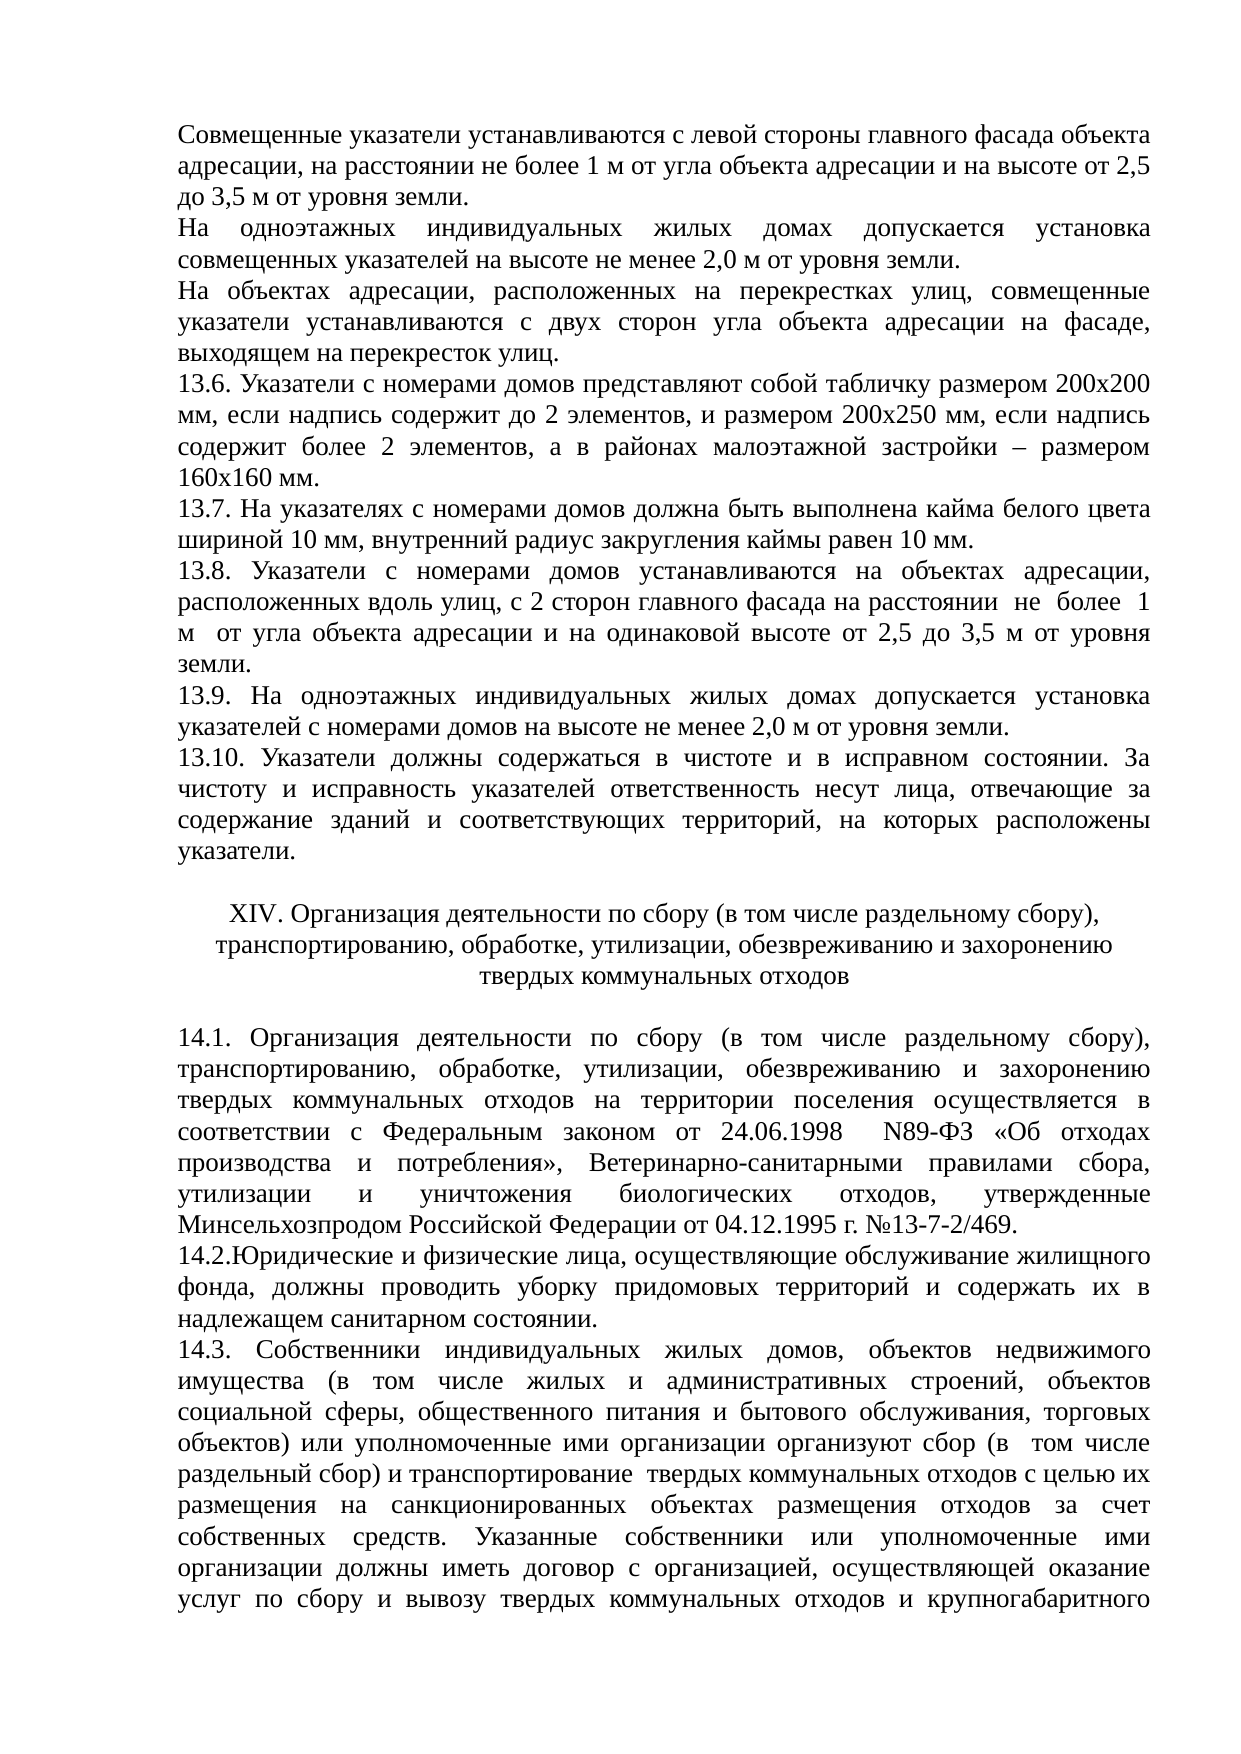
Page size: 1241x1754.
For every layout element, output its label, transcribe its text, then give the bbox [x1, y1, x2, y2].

text 13.7. На указателях с номерами домов должна быть выполнена кайма белого цвета шириной 10 мм, внутренний радиус закругления каймы равен 10 мм. [177, 492, 1152, 554]
text 13.8. Указатели с номерами домов устанавливаются на объектах адресации, расположенных вдоль улиц, с 2 сторон главного фасада на расстоянии не более 1 м от угла объекта адресации и на одинаковой высоте от 2,5 до 3,5 м от уровня земли. [177, 554, 1152, 679]
text 13.6. Указатели с номерами домов представляют собой табличку размером 200x200 мм, если надпись содержит до 2 элементов, и размером 200x250 мм, если надпись содержит более 2 элементов, а в районах малоэтажной застройки – размером 160x160 мм. [177, 367, 1152, 492]
text На одноэтажных индивидуальных жилых домах допускается установка совмещенных указателей на высоте не менее 2,0 м от уровня земли. [177, 212, 1152, 274]
text 13.9. На одноэтажных индивидуальных жилых домах допускается установка указателей с номерами домов на высоте не менее 2,0 м от уровня земли. [177, 679, 1152, 741]
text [177, 1333, 1152, 1613]
text 14.2.Юридические и физические лица, осуществляющие обслуживание жилищного фонда, должны проводить уборку придомовых территорий и содержать их в надлежащем санитарном состоянии. [177, 1239, 1152, 1333]
text На объектах адресации, расположенных на перекрестках улиц, совмещенные указатели устанавливаются с двух сторон угла объекта адресации на фасаде, выходящем на перекресток улиц. [177, 274, 1152, 367]
text 14.1. Организация деятельности по сбору (в том числе раздельному сбору), транспортированию, обработке, утилизации, обезвреживанию и захоронению твердых коммунальных отходов на территории поселения осуществляется в соответствии с Федеральным законом от 24.06.1998 N89-ФЗ «Об отходах производства и потребления», Ветеринарно-санитарными правилами сбора, утилизации и уничтожения биологических отходов, утвержденные Минсельхозпродом Российской Федерации от 04.12.1995 г. №13-7-2/469. [177, 1021, 1152, 1239]
text XIV. Организация деятельности по сбору (в том числе раздельному сбору), транспортированию, обработке, утилизации, обезвреживанию и захоронению твердых коммунальных отходов [177, 897, 1152, 990]
text Совмещенные указатели устанавливаются с левой стороны главного фасада объекта адресации, на расстоянии не более 1 м от угла объекта адресации и на высоте от 2,5 до 3,5 м от уровня земли. [177, 118, 1152, 212]
text 13.10. Указатели должны содержаться в чистоте и в исправном состоянии. За чистоту и исправность указателей ответственность несут лица, отвечающие за содержание зданий и соответствующих территорий, на которых расположены указатели. [177, 741, 1152, 866]
